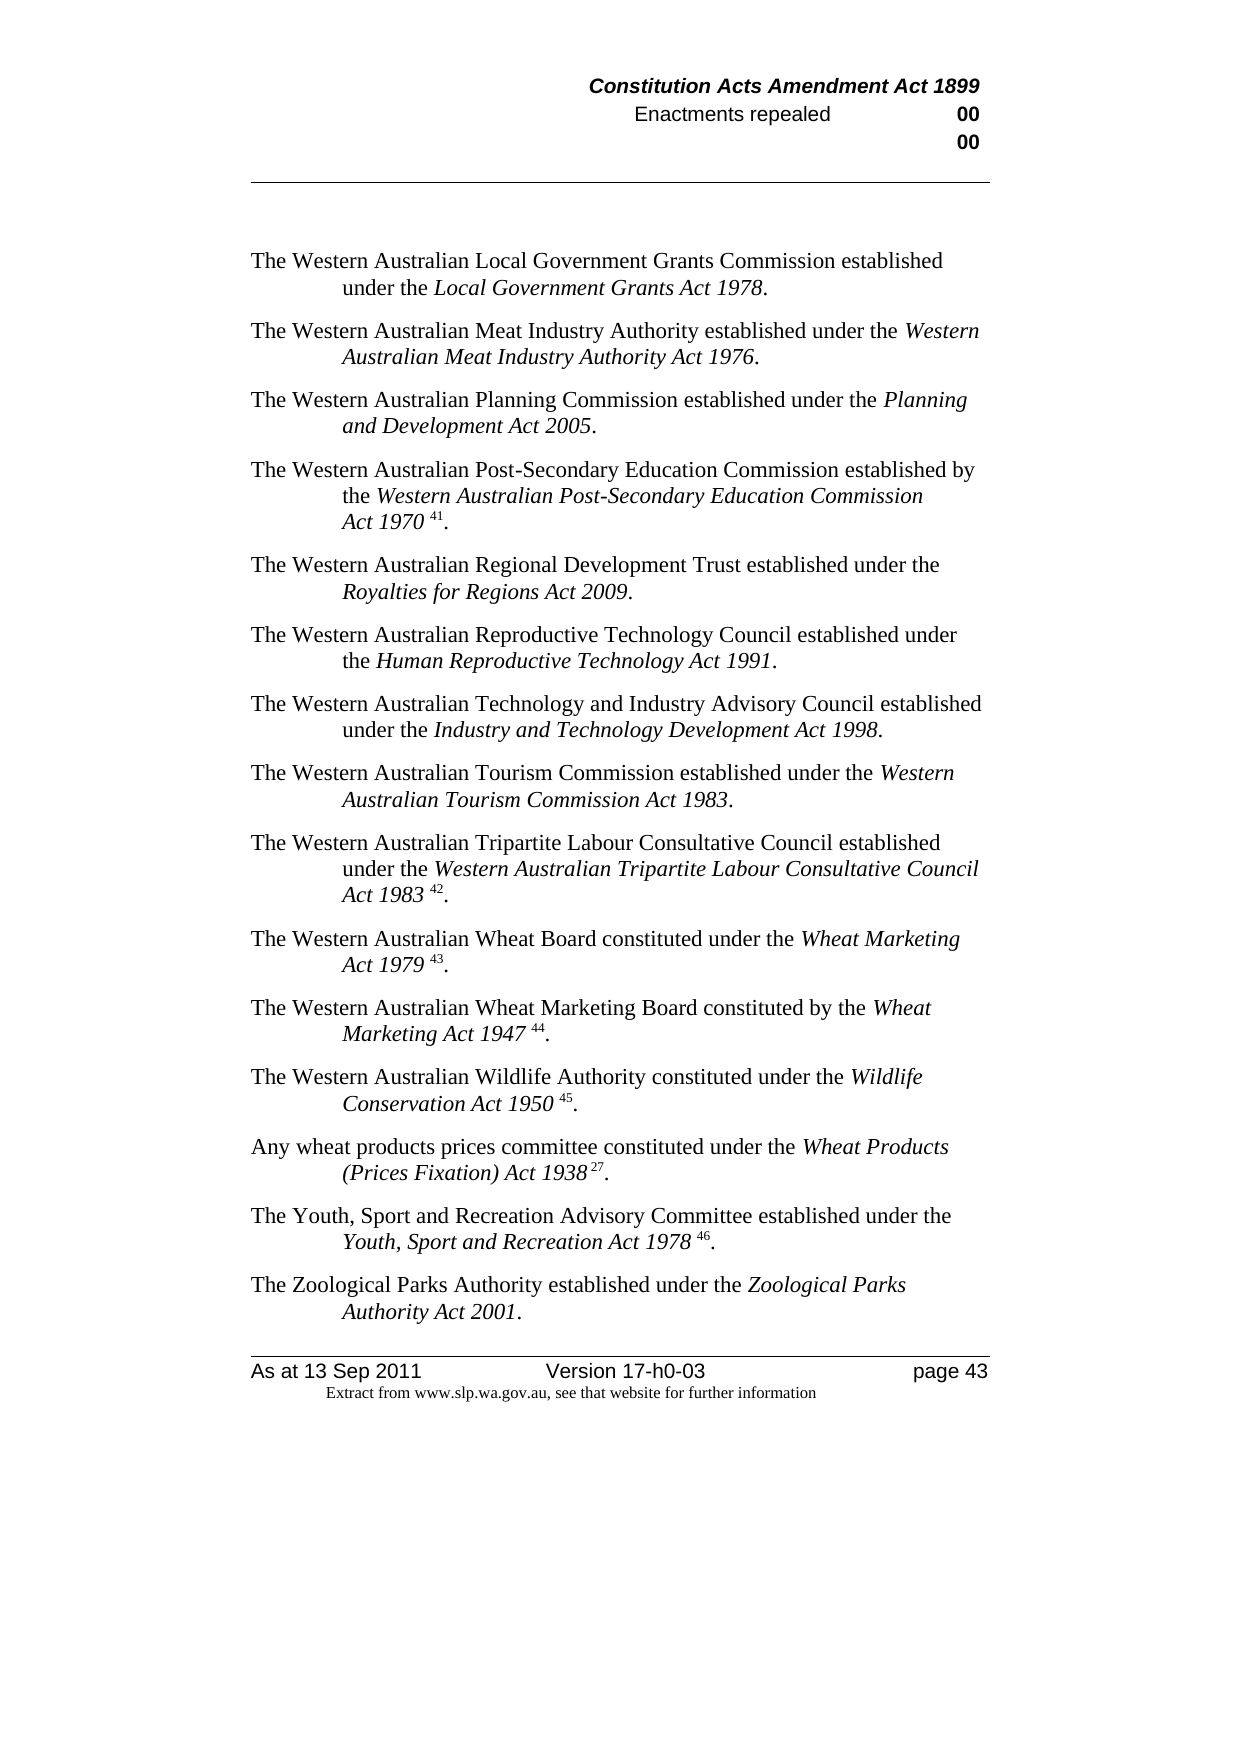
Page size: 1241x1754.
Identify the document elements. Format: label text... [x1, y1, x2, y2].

text The Western Australian Wildlife Authority constituted under the Wildlife Conservation Act 1950 45. [251, 1063, 990, 1116]
text The Western Australian Regional Development Trust established under the Royalties for Regions Act 2009. [251, 551, 990, 604]
text The Western Australian Wheat Board constituted under the Wheat Marketing Act 1979 43. [251, 924, 990, 977]
text The Zoological Parks Authority established under the Zoological Parks Authority Act 2001. [251, 1271, 990, 1324]
text The Youth, Sport and Recreation Advisory Committee established under the Youth, Sport and Recreation Act 1978 46. [251, 1202, 990, 1255]
text The Western Australian Post-Secondary Education Commission established by the Western Australian Post-Secondary Education Commission Act 1970 41. [251, 456, 990, 535]
text The Western Australian Wheat Marketing Board constituted by the Wheat Marketing Act 1947 44. [251, 994, 990, 1047]
text The Western Australian Reproductive Technology Council established under the Human Reproductive Technology Act 1991. [251, 621, 990, 673]
text The Western Australian Meat Industry Authority established under the Western Australian Meat Industry Authority Act 1976. [251, 317, 990, 369]
text The Western Australian Planning Commission established under the Planning and Development Act 2005. [251, 386, 990, 439]
text The Western Australian Technology and Industry Advisory Council established under the Industry and Technology Development Act 1998. [251, 690, 990, 743]
text The Western Australian Local Government Grants Commission established under the Local Government Grants Act 1978. [251, 247, 990, 300]
text The Western Australian Tourism Commission established under the Western Australian Tourism Commission Act 1983. [251, 759, 990, 812]
text The Western Australian Tripartite Labour Consultative Council established under the Western Australian Tripartite Labour Consultative Council Act 1983 42. [251, 829, 990, 908]
text Any wheat products prices committee constituted under the Wheat Products (Prices Fixation) Act 1938 27. [251, 1133, 990, 1185]
